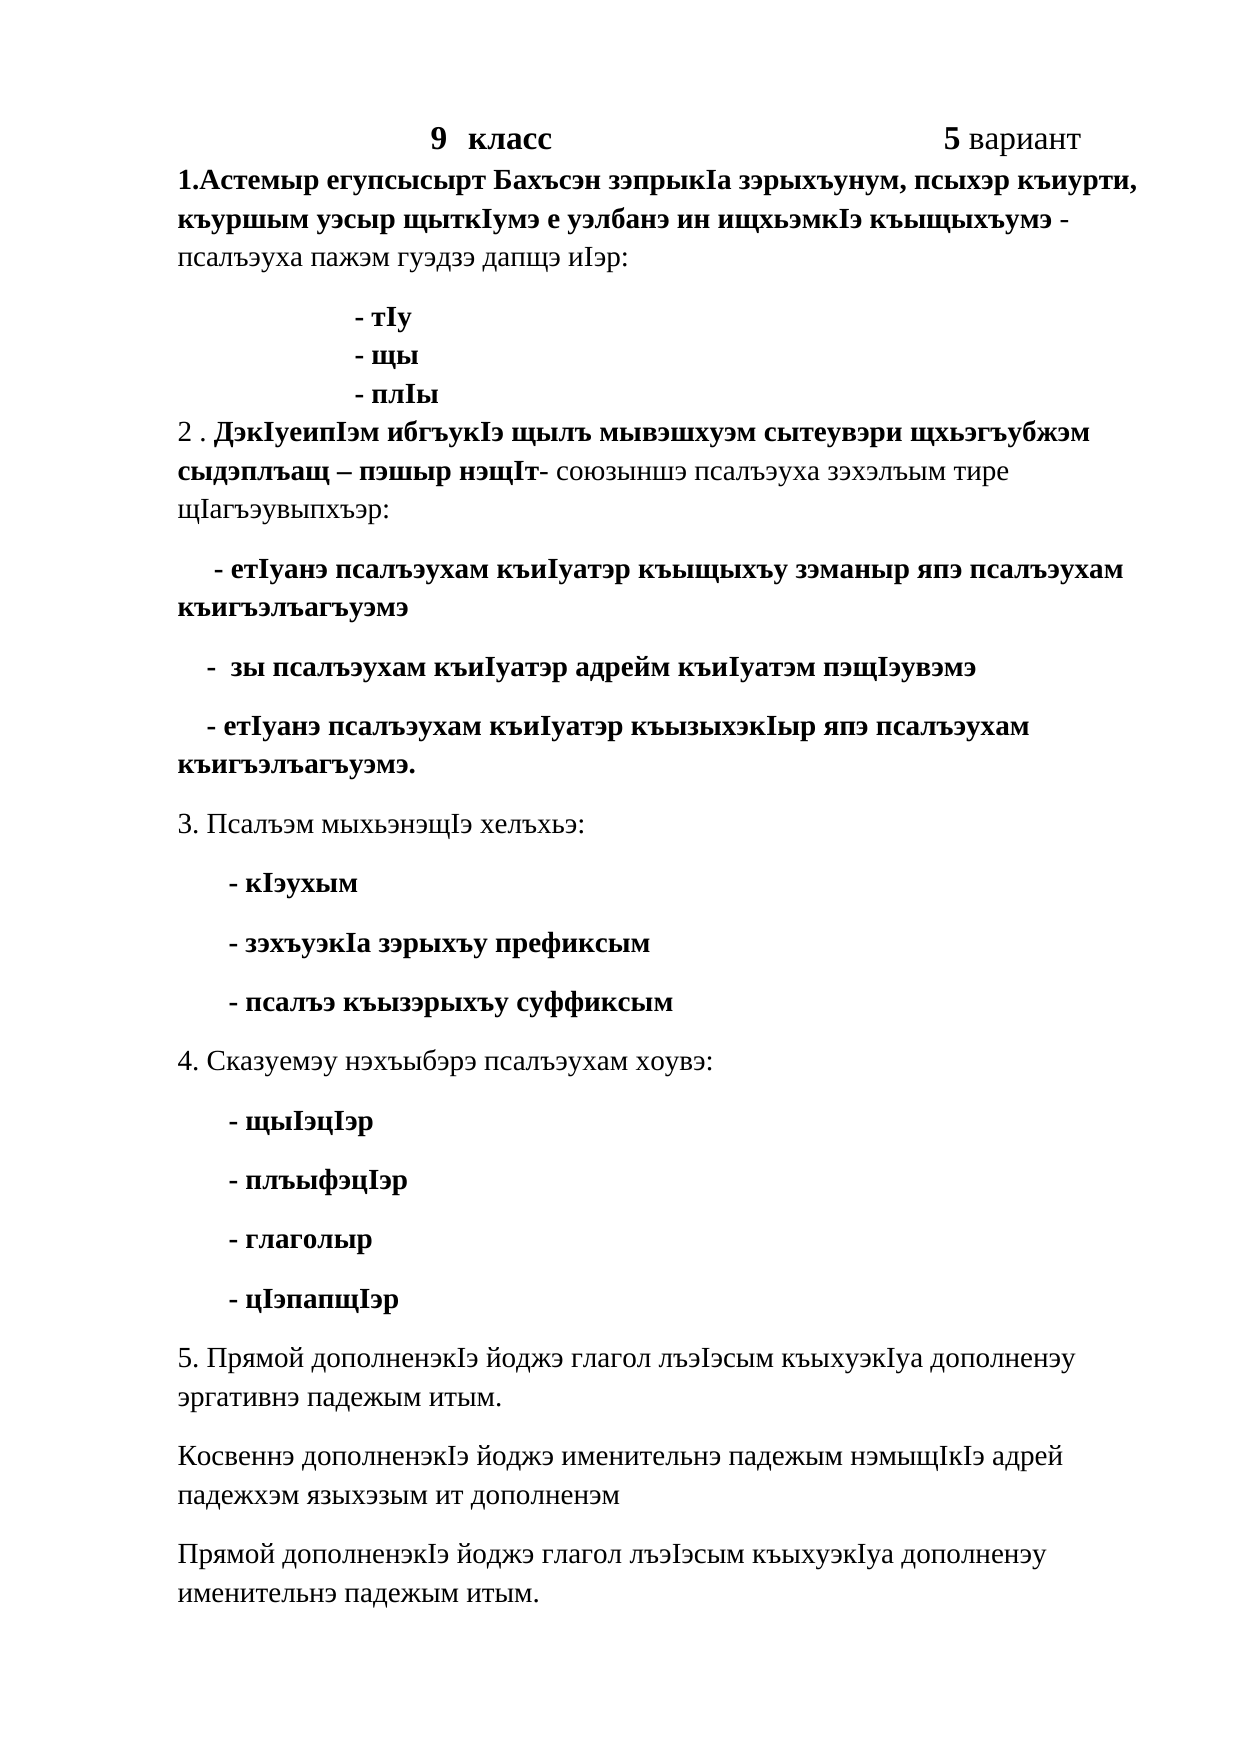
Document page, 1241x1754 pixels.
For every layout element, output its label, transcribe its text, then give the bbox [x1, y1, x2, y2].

text - псалъэ къызэрыхъу суффиксым [177, 984, 1152, 1018]
text Прямой дополненэкIэ йоджэ глагол лъэIэсым къыхуэкIуа дополненэу именительнэ падежым итым. [177, 1536, 1152, 1608]
text 1.Астемыр егупсысырт Бахъсэн зэпрыкIа зэрыхъунум, псыхэр къиурти, къуршым уэсыр щыткIумэ е уэлбанэ ин ищхьэмкIэ къыщыхъумэ - псалъэуха пажэм гуэдзэ дапщэ иIэр: [177, 162, 1152, 273]
text 3. Псалъэм мыхьэнэщIэ хелъхьэ: [177, 806, 1152, 839]
text Косвеннэ дополненэкIэ йоджэ именительнэ падежым нэмыщIкIэ адрей падежхэм языхэзым ит дополненэм [177, 1438, 1152, 1510]
text - плъыфэцIэр [177, 1162, 1152, 1196]
text - плIы [252, 376, 1152, 409]
text - зы псалъэухам къиIуатэр адрейм къиIуатэм пэщIэувэмэ [177, 649, 1152, 682]
text 4. Сказуемэу нэхъыбэрэ псалъэухам хоувэ: [177, 1043, 1152, 1077]
text 2 . ДэкIуеипIэм ибгъукIэ щылъ мывэшхуэм сытеувэри щхьэгъубжэм сыдэплъащ – пэшыр нэщIт- союзыншэ псалъэуха зэхэлъым тире щIагъэувыпхъэр: [177, 414, 1152, 525]
text - глаголыр [177, 1222, 1152, 1255]
text 5. Прямой дополненэкIэ йоджэ глагол лъэIэсым къыхуэкIуа дополненэу эргативнэ падежым итым. [177, 1340, 1152, 1412]
text - тIу [252, 299, 1152, 332]
text - кIэухым [177, 865, 1152, 899]
text - зэхъуэкIа зэрыхъу префиксым [177, 925, 1152, 958]
text - цIэпапщIэр [177, 1281, 1152, 1314]
list класс 5 вариант [430, 118, 1152, 156]
text - щыIэцIэр [177, 1103, 1152, 1136]
text - щы [252, 337, 1152, 371]
text - етIуанэ псалъэухам къиIуатэр къызыхэкIыр япэ псалъэухам къигъэлъагъуэмэ. [177, 708, 1152, 780]
text - етIуанэ псалъэухам къиIуатэр къыщыхъу зэманыр япэ псалъэухам къигъэлъагъуэмэ [177, 551, 1152, 623]
